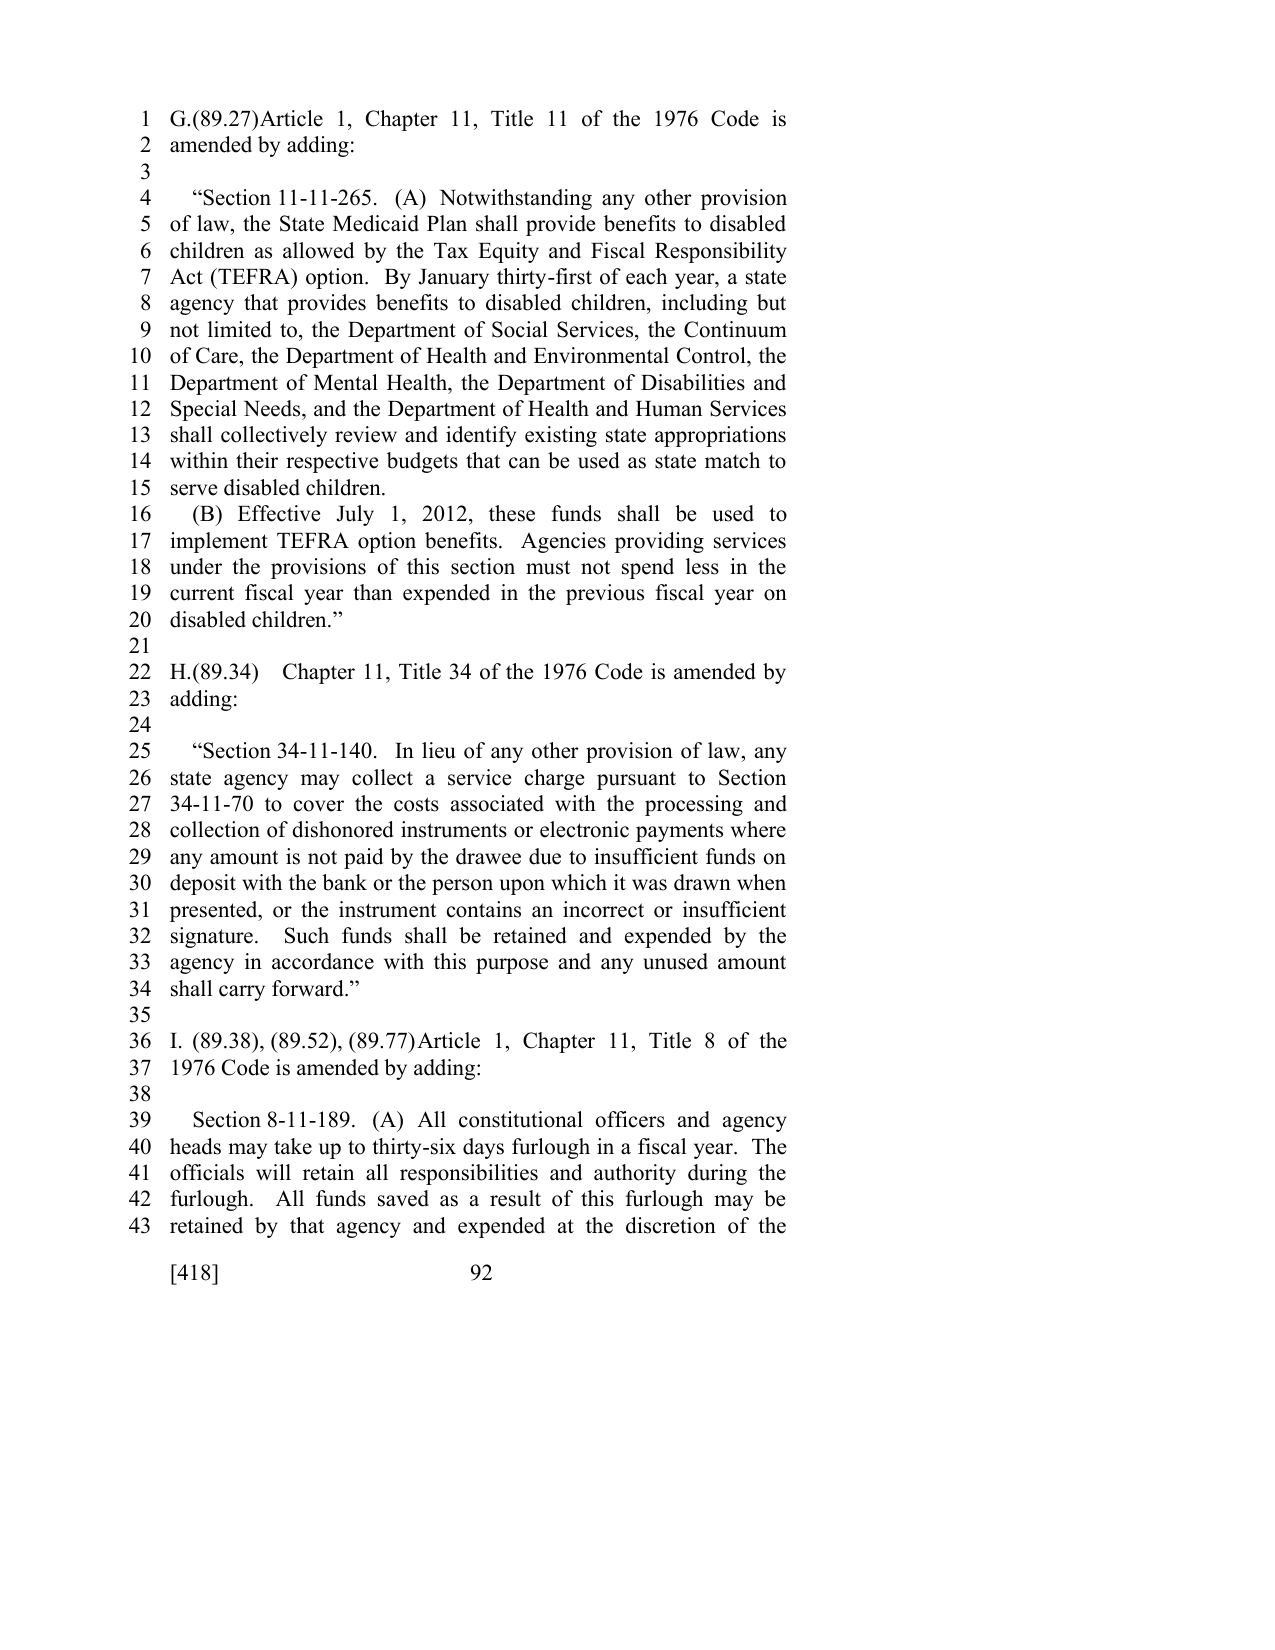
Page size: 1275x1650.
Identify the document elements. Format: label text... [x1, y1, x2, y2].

text G. (89.27) Article 1, Chapter 11, Title 11 of the 1976 Code is amended by adding: [169, 105, 787, 158]
text “Section 11-11-265. (A) Notwithstanding any other provision of law, the State Medicaid Plan shall provide benefits to disabled children as allowed by the Tax Equity and Fiscal Responsibility Act (TEFRA) option. By January thirty-first of each year, a state agency that provides benefits to disabled children, including but not limited to, the Department of Social Services, the Continuum of Care, the Department of Health and Environmental Control, the Department of Mental Health, the Department of Disabilities and Special Needs, and the Department of Health and Human Services shall collectively review and identify existing state appropriations within their respective budgets that can be used as state match to serve disabled children. [169, 184, 787, 500]
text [169, 1106, 787, 1238]
text H. (89.34) Chapter 11, Title 34 of the 1976 Code is amended by adding: [169, 658, 787, 711]
text (B) Effective July 1, 2012, these funds shall be used to implement TEFRA option benefits. Agencies providing services under the provisions of this section must not spend less in the current fiscal year than expended in the previous fiscal year on disabled children.” [169, 500, 787, 632]
text I. (89.38), (89.52), (89.77) Article 1, Chapter 11, Title 8 of the 1976 Code is amended by adding: [169, 1027, 787, 1080]
text “Section 34-11-140. In lieu of any other provision of law, any state agency may collect a service charge pursuant to Section 34-11-70 to cover the costs associated with the processing and collection of dishonored instruments or electronic payments where any amount is not paid by the drawee due to insufficient funds on deposit with the bank or the person upon which it was drawn when presented, or the instrument contains an incorrect or insufficient signature. Such funds shall be retained and expended by the agency in accordance with this purpose and any unused amount shall carry forward.” [169, 737, 787, 1001]
